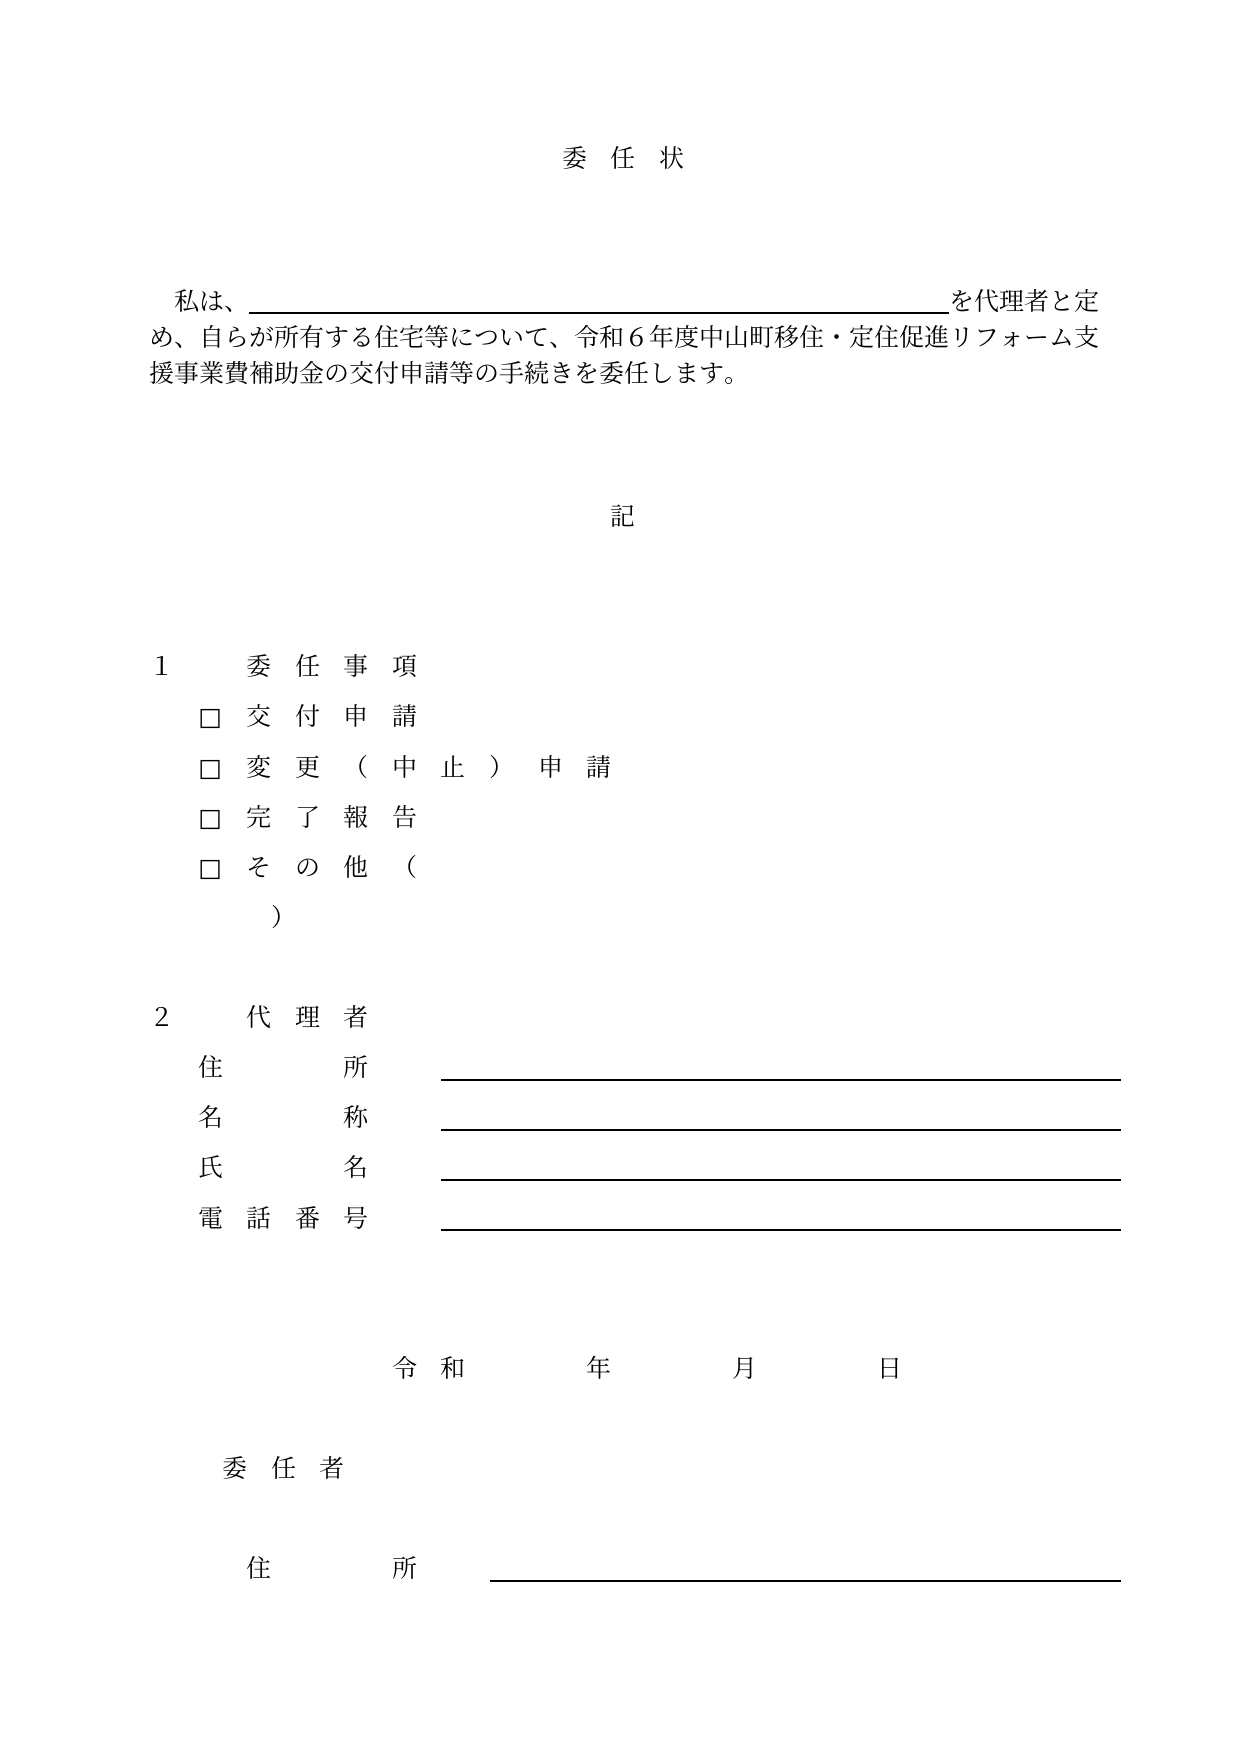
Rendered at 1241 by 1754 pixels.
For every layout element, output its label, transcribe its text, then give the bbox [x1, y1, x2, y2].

text 住 所 [149, 1041, 1120, 1091]
text 電話番号 [149, 1191, 1120, 1241]
text １ 委任事項 [149, 640, 1120, 690]
text 令和 年 月 日 [149, 1341, 1120, 1392]
list 交付申請 [174, 690, 1120, 740]
text ２ 代理者 [149, 991, 1120, 1041]
text 私は、 を代理者と定め、自らが所有する住宅等について、令和６年度中山町移住・定住促進リフォーム支援事業費補助金の交付申請等の手続きを委任します。 [149, 282, 1120, 389]
list その他（ ） [174, 840, 1120, 941]
text 記 [149, 490, 1120, 540]
text 氏 名 [149, 1141, 1120, 1191]
list 変更（中止）申請 [174, 740, 1120, 790]
text 委任者 [149, 1442, 1120, 1492]
text 委任状 [149, 131, 1120, 181]
list 完了報告 [174, 790, 1120, 840]
text 名 称 [149, 1091, 1120, 1141]
text 住 所 [149, 1542, 1120, 1592]
